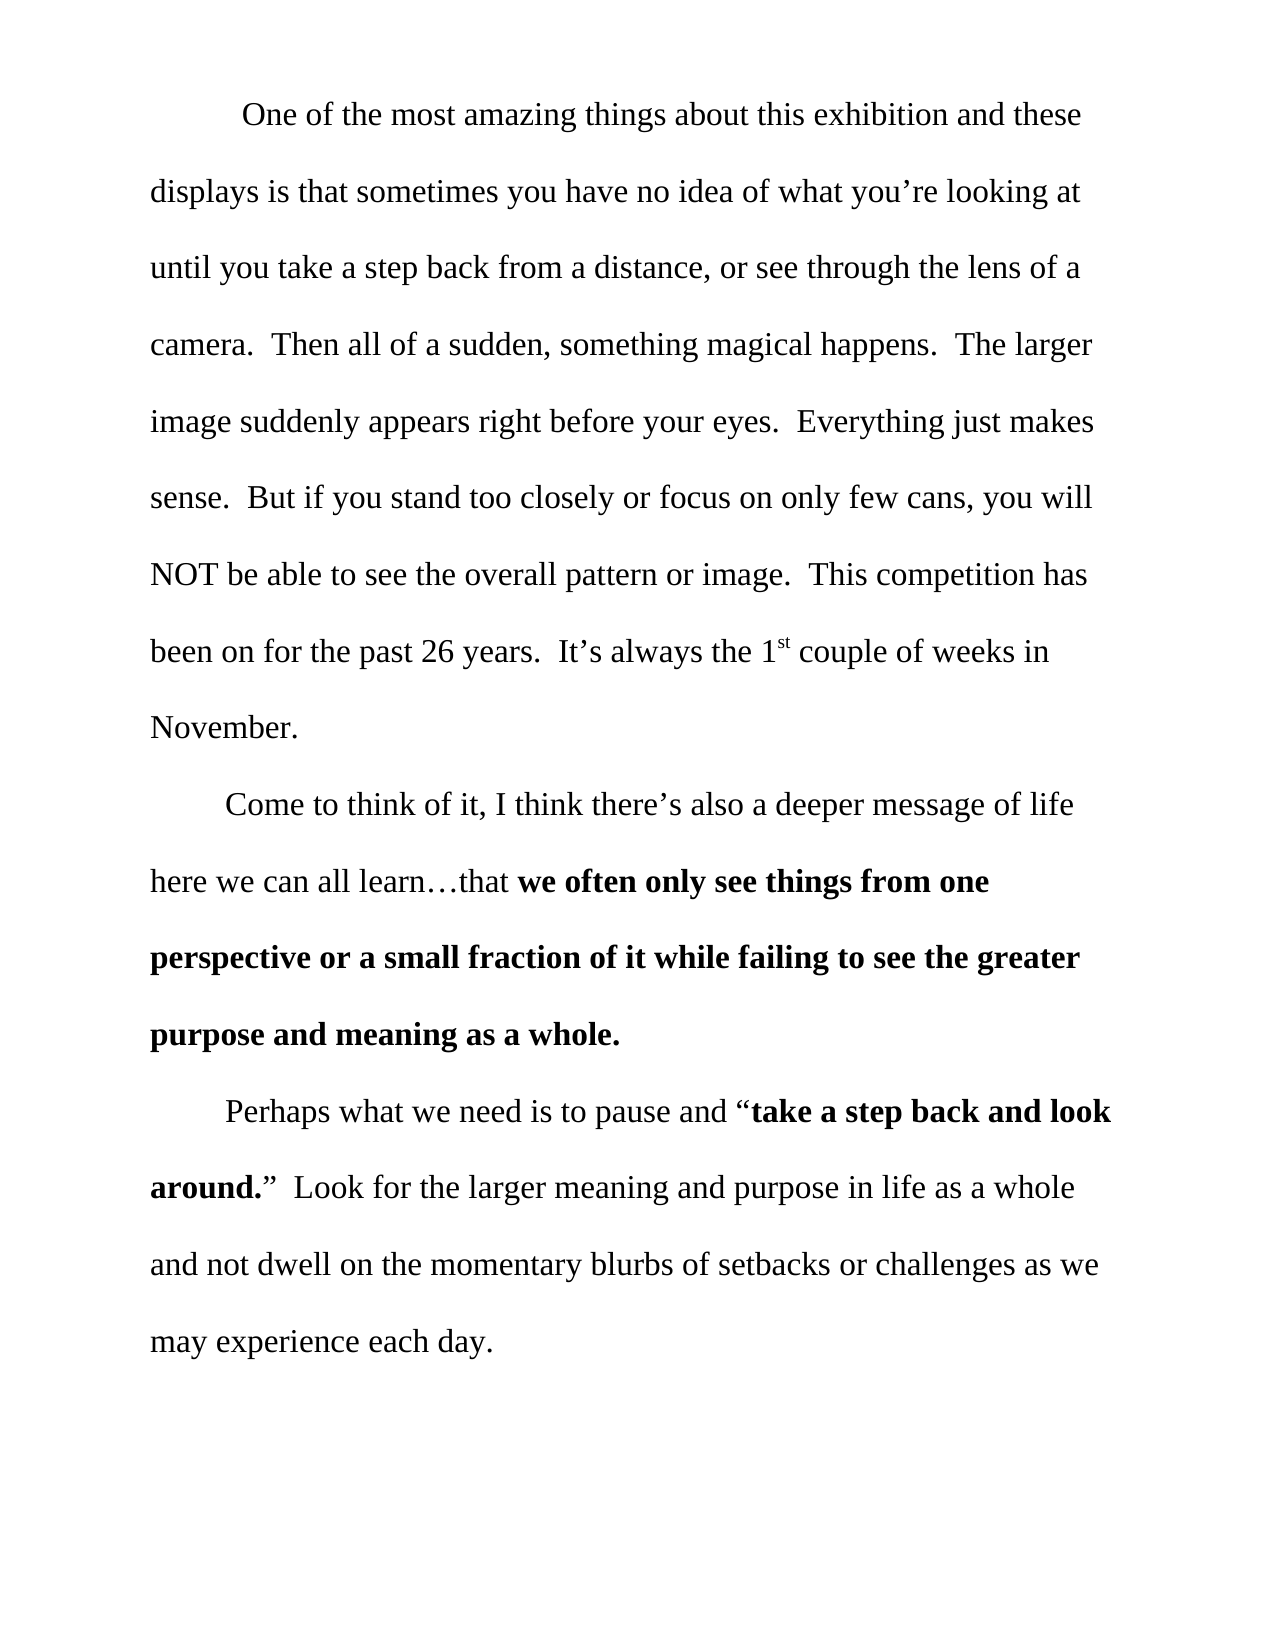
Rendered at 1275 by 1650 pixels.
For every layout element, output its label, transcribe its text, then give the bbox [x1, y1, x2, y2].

text Perhaps what we need is to pause and “take a step back and look around.” Look for the larger meaning and purpose in life as a whole and not dwell on the momentary blurbs of setbacks or challenges as we may experience each day. [150, 1091, 1125, 1359]
text Come to think of it, I think there’s also a deeper message of life here we can all learn…that we often only see things from one perspective or a small fraction of it while failing to see the greater purpose and meaning as a whole. [150, 784, 1125, 1052]
text One of the most amazing things about this exhibition and these displays is that sometimes you have no idea of what you’re looking at until you take a step back from a distance, or see through the lens of a camera. Then all of a sudden, something magical happens. The larger image suddenly appears right before your eyes. Everything just makes sense. But if you stand too closely or focus on only few cans, you will NOT be able to see the overall pattern or image. This competition has been on for the past 26 years. It’s always the 1st couple of weeks in November. [150, 94, 1125, 746]
